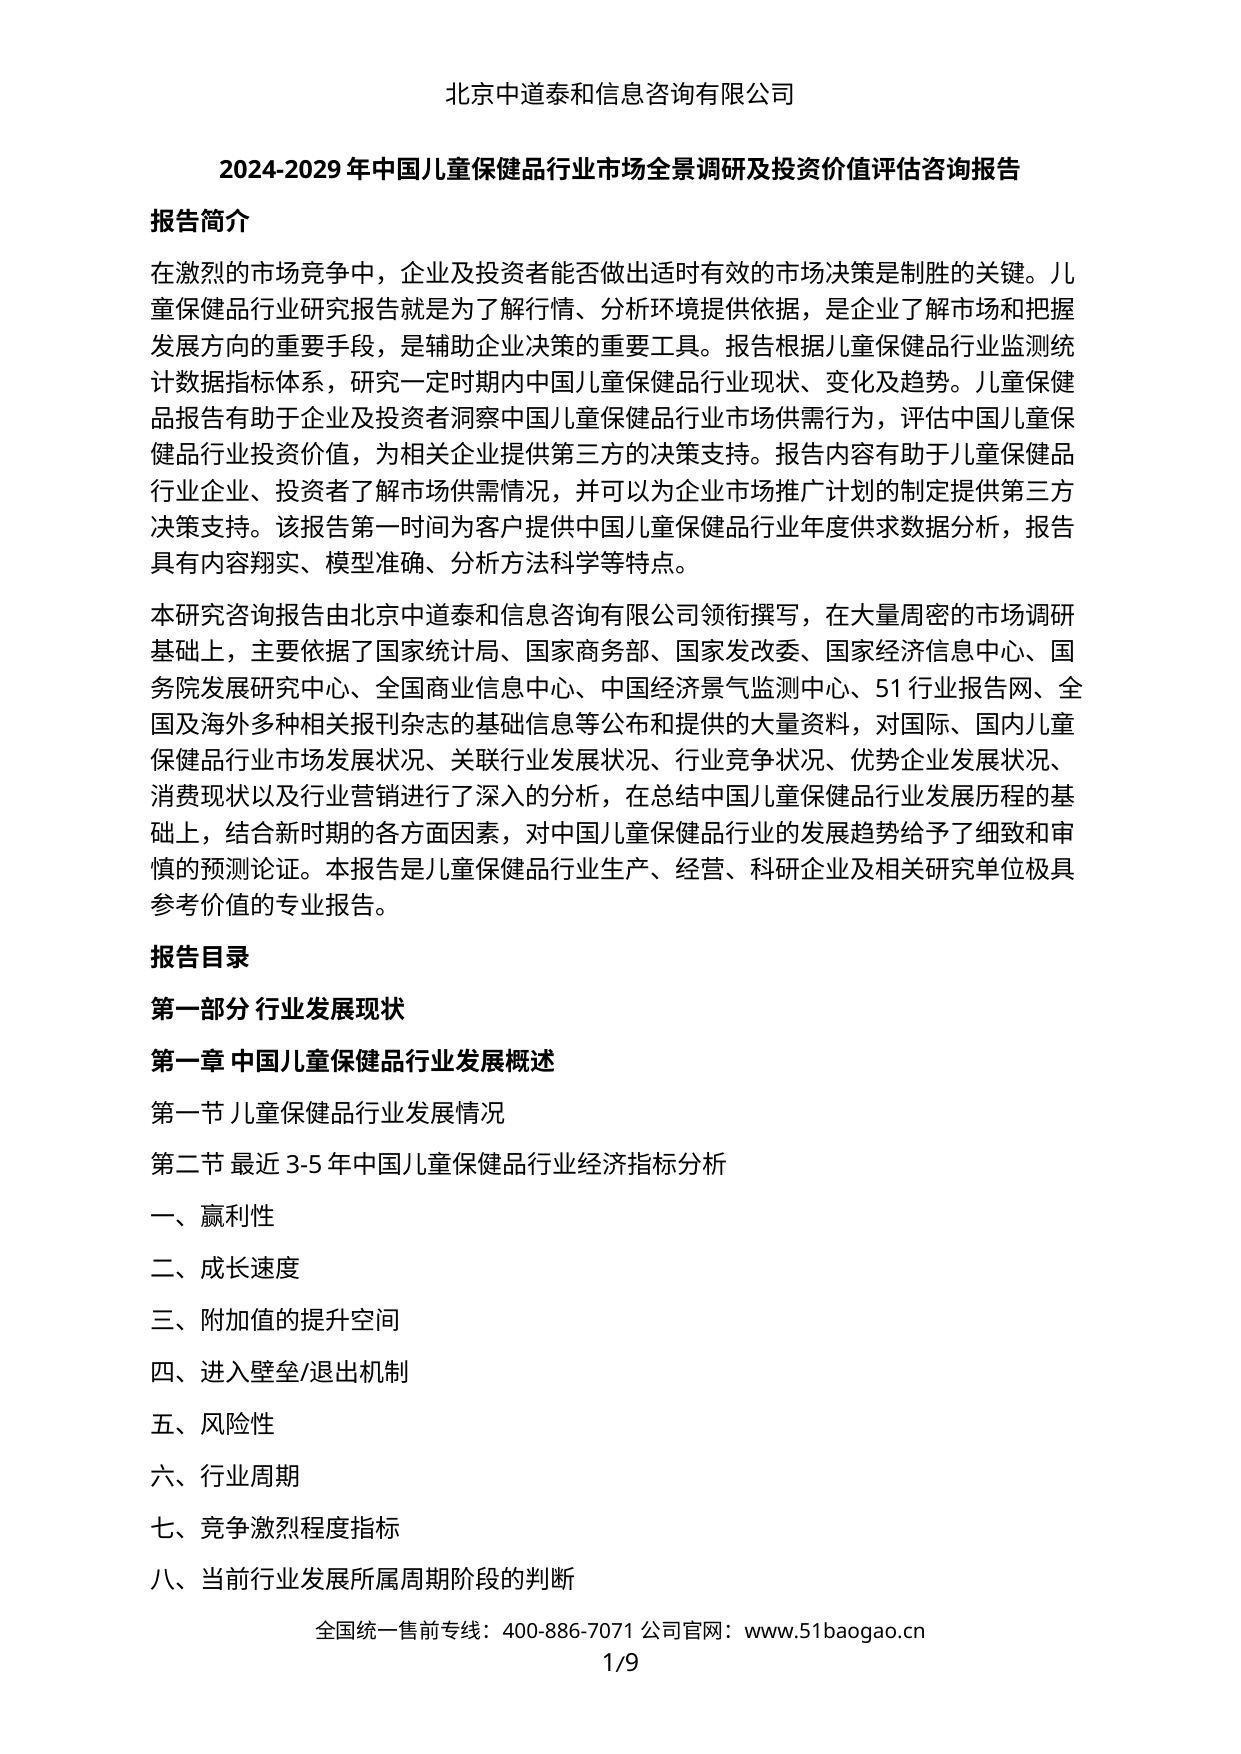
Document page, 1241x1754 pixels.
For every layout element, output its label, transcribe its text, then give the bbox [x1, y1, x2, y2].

text 六、行业周期 [150, 1456, 1090, 1492]
text 在激烈的市场竞争中，企业及投资者能否做出适时有效的市场决策是制胜的关键。儿童保健品行业研究报告就是为了解行情、分析环境提供依据，是企业了解市场和把握发展方向的重要手段，是辅助企业决策的重要工具。报告根据儿童保健品行业监测统计数据指标体系，研究一定时期内中国儿童保健品行业现状、变化及趋势。儿童保健品报告有助于企业及投资者洞察中国儿童保健品行业市场供需行为，评估中国儿童保健品行业投资价值，为相关企业提供第三方的决策支持。报告内容有助于儿童保健品行业企业、投资者了解市场供需情况，并可以为企业市场推广计划的制定提供第三方决策支持。该报告第一时间为客户提供中国儿童保健品行业年度供求数据分析，报告具有内容翔实、模型准确、分析方法科学等特点。 [150, 254, 1090, 580]
text 三、附加值的提升空间 [150, 1301, 1090, 1337]
text 报告目录 [150, 937, 1090, 974]
text 七、竞争激烈程度指标 [150, 1508, 1090, 1544]
text 二、成长速度 [150, 1249, 1090, 1285]
text 本研究咨询报告由北京中道泰和信息咨询有限公司领衔撰写，在大量周密的市场调研基础上，主要依据了国家统计局、国家商务部、国家发改委、国家经济信息中心、国务院发展研究中心、全国商业信息中心、中国经济景气监测中心、51行业报告网、全国及海外多种相关报刊杂志的基础信息等公布和提供的大量资料，对国际、国内儿童保健品行业市场发展状况、关联行业发展状况、行业竞争状况、优势企业发展状况、消费现状以及行业营销进行了深入的分析，在总结中国儿童保健品行业发展历程的基础上，结合新时期的各方面因素，对中国儿童保健品行业的发展趋势给予了细致和审慎的预测论证。本报告是儿童保健品行业生产、经营、科研企业及相关研究单位极具参考价值的专业报告。 [150, 596, 1090, 922]
text 报告简介 [150, 202, 1090, 238]
text 一、赢利性 [150, 1197, 1090, 1233]
text 第一节 儿童保健品行业发展情况 [150, 1093, 1090, 1129]
text 2024-2029年中国儿童保健品行业市场全景调研及投资价值评估咨询报告 [150, 150, 1090, 186]
text 八、当前行业发展所属周期阶段的判断 [150, 1560, 1090, 1596]
text 第一章 中国儿童保健品行业发展概述 [150, 1041, 1090, 1077]
text 四、进入壁垒/退出机制 [150, 1352, 1090, 1389]
text 五、风险性 [150, 1404, 1090, 1441]
text 第一部分 行业发展现状 [150, 989, 1090, 1026]
text 第二节 最近3-5年中国儿童保健品行业经济指标分析 [150, 1145, 1090, 1181]
